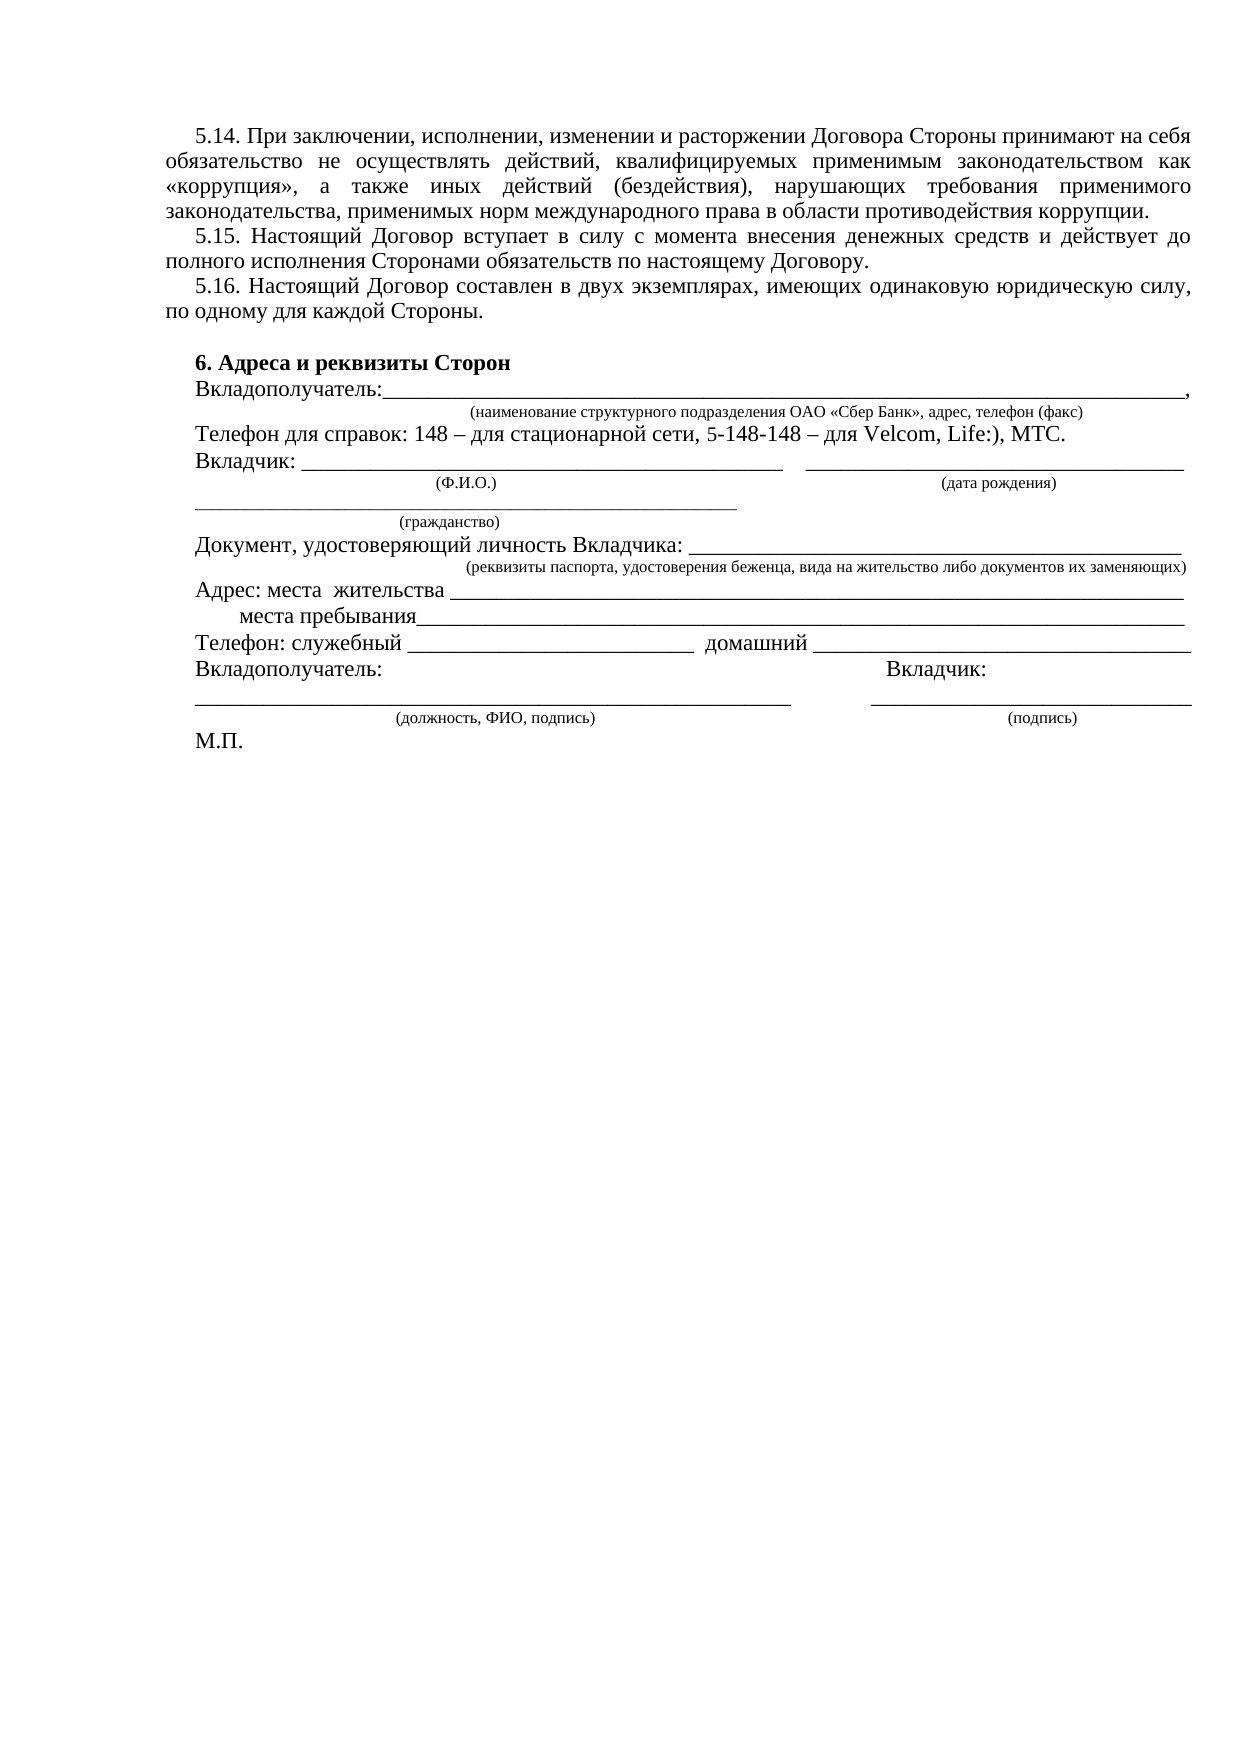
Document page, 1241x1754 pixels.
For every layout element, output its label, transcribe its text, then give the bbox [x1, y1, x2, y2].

text 6. Адреса и реквизиты Сторон [165, 350, 1193, 375]
text (Ф.И.О.) (дата рождения) [165, 473, 1193, 492]
text Телефон: служебный _________________________ домашний _________________________________ [165, 629, 1193, 655]
text Вкладчик: __________________________________________ _________________________________ [165, 447, 1193, 473]
text (гражданство) [165, 512, 1193, 531]
text места пребывания___________________________________________________________________ [165, 603, 1193, 629]
text ____________________________________________________ ____________________________ [165, 682, 1193, 708]
text Вкладополучатель:______________________________________________________________________, [165, 375, 1193, 401]
text _________________________________________________________________ [165, 492, 1193, 512]
text (реквизиты паспорта, удостоверения беженца, вида на жительство либо документов их заменяющих) [165, 557, 1193, 576]
text 5.14. При заключении, исполнении, изменении и расторжении Договора Стороны принимают на себя обязательство не осуществлять действий, квалифицируемых применимым законодательством как «коррупция», а также иных действий (бездействия), нарушающих требования применимого законодательства, применимых норм международного права в области противодействия коррупции. [165, 123, 1193, 223]
text М.П. [165, 727, 1193, 753]
text Вкладополучатель: Вкладчик: [165, 655, 1193, 682]
text 5.15. Настоящий Договор вступает в силу с момента внесения денежных средств и действует до полного исполнения Сторонами обязательств по настоящему Договору. [165, 223, 1193, 273]
text Адрес: места жительства ________________________________________________________________ [165, 576, 1193, 603]
text (наименование структурного подразделения ОАО «Сбер Банк», адрес, телефон (факс) [165, 401, 1193, 421]
text Телефон для справок: 148 – для стационарной сети, 5-148-148 – для Velcom, Life:), МТС. [165, 421, 1193, 447]
text Документ, удостоверяющий личность Вкладчика: ___________________________________________ [165, 531, 1193, 557]
text 5.16. Настоящий Договор составлен в двух экземплярах, имеющих одинаковую юридическую силу, по одному для каждой Стороны. [165, 273, 1193, 324]
text (должность, ФИО, подпись) (подпись) [165, 708, 1193, 727]
